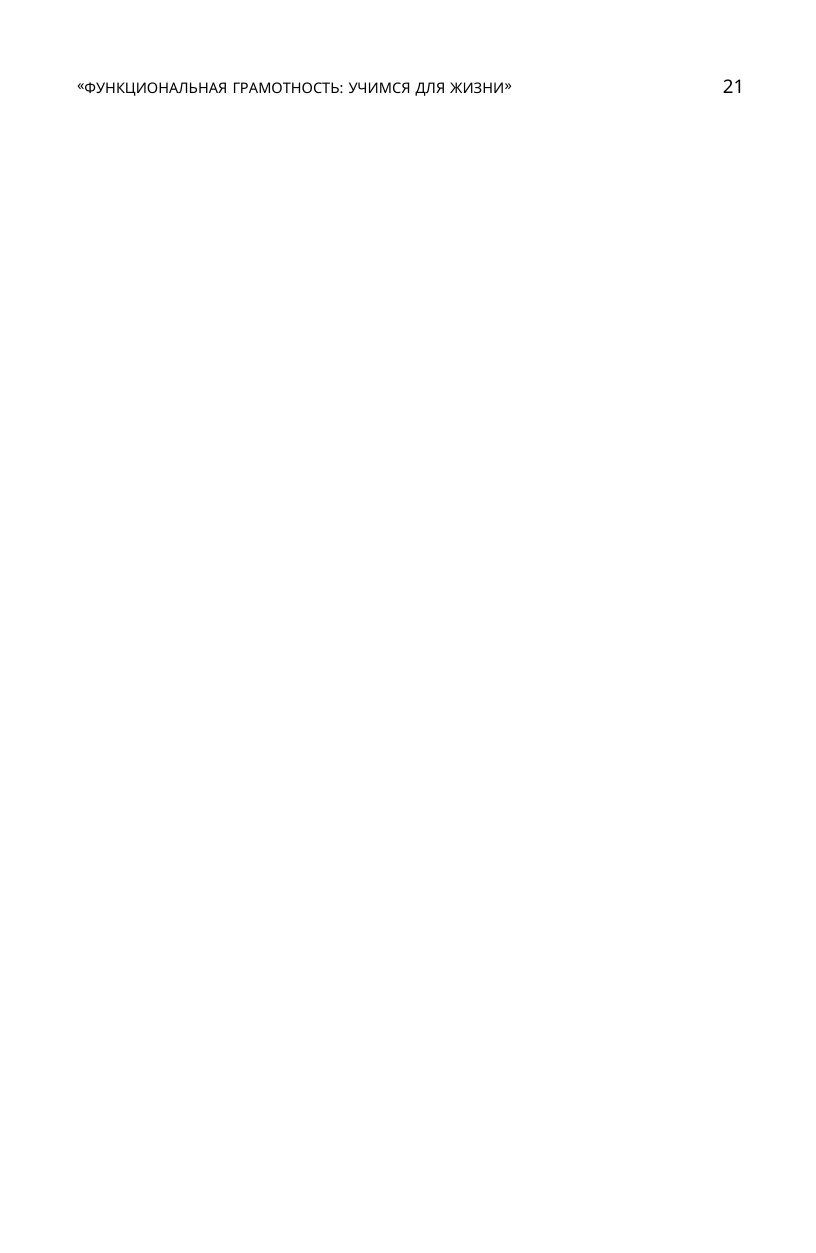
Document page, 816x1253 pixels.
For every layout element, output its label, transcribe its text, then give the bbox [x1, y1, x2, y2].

text «ФУНКЦИОНАЛЬНАЯ ГРАМОТНОСТЬ: УЧИМСЯ ДЛЯ ЖИЗНИ» 21 [77, 73, 755, 98]
